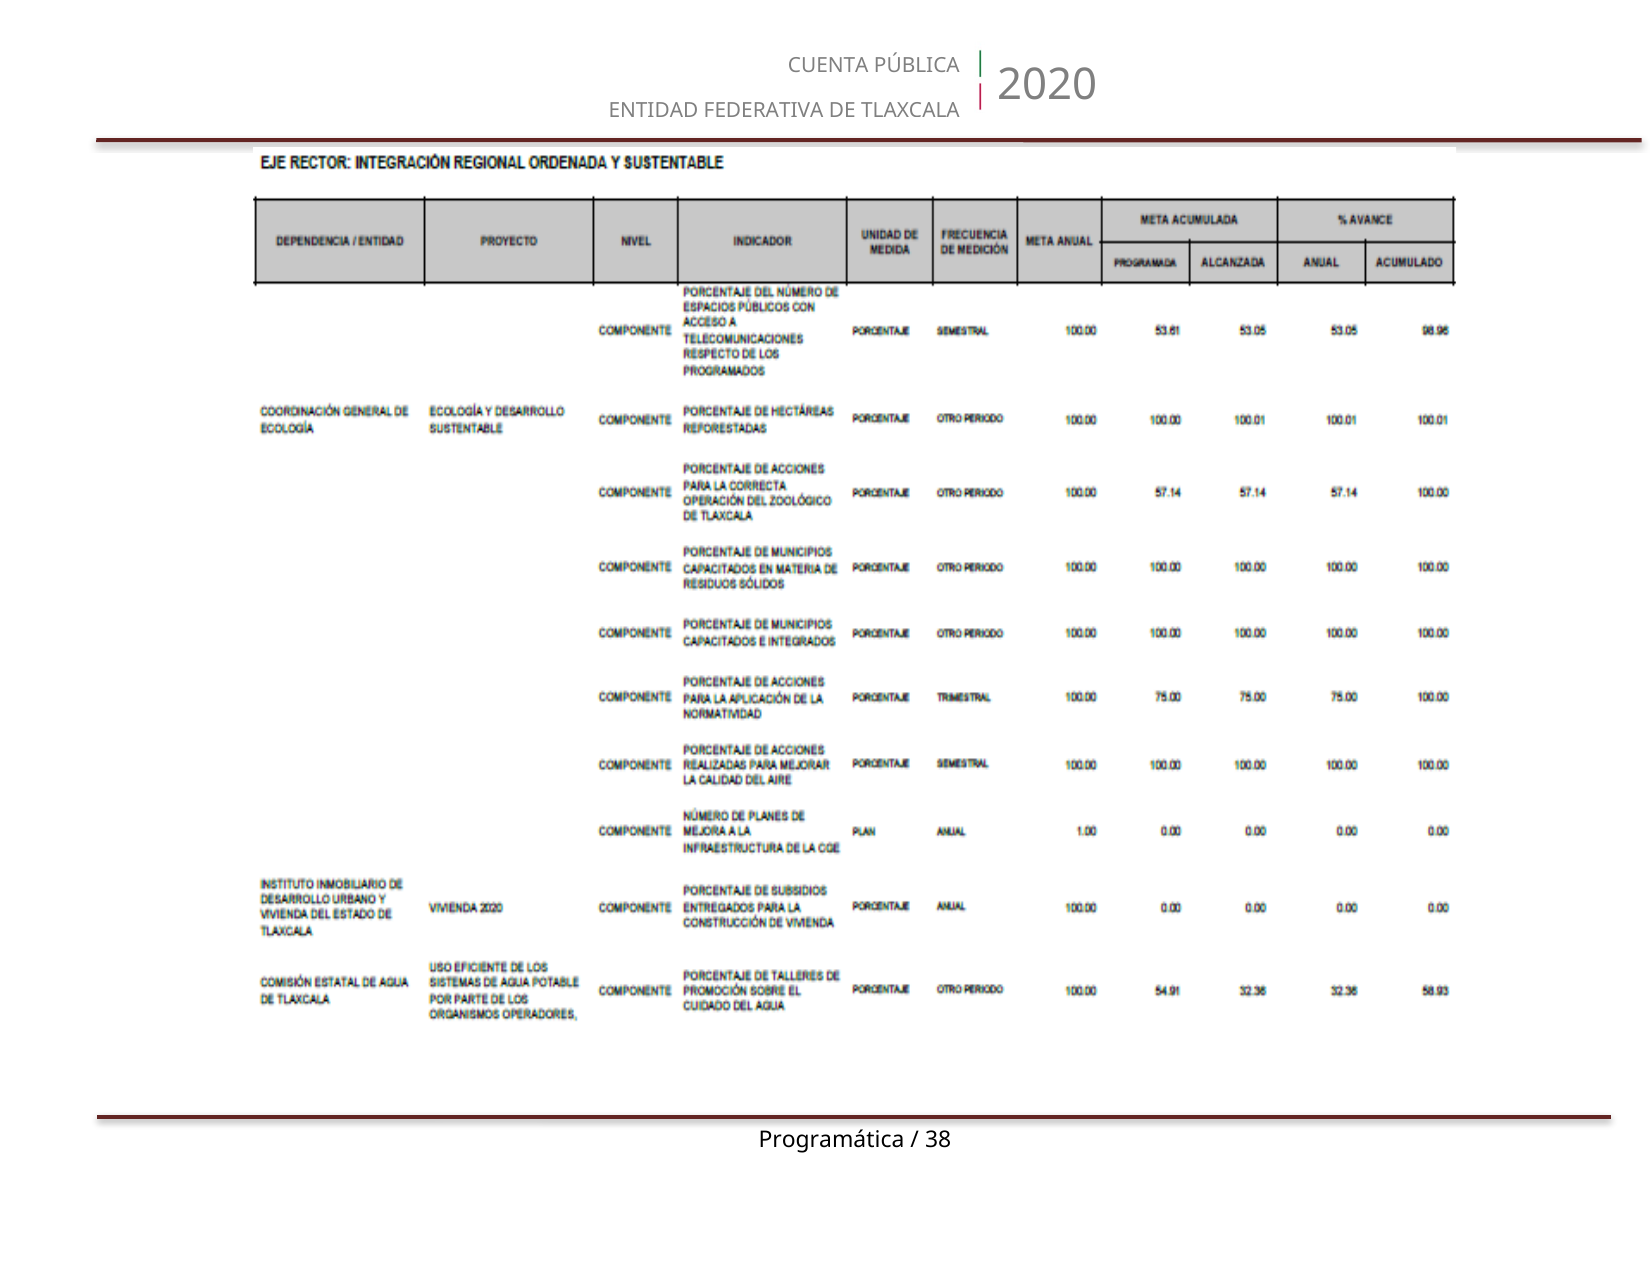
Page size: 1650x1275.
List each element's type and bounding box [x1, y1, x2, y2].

picture [974, 41, 991, 113]
picture [253, 147, 1457, 1031]
